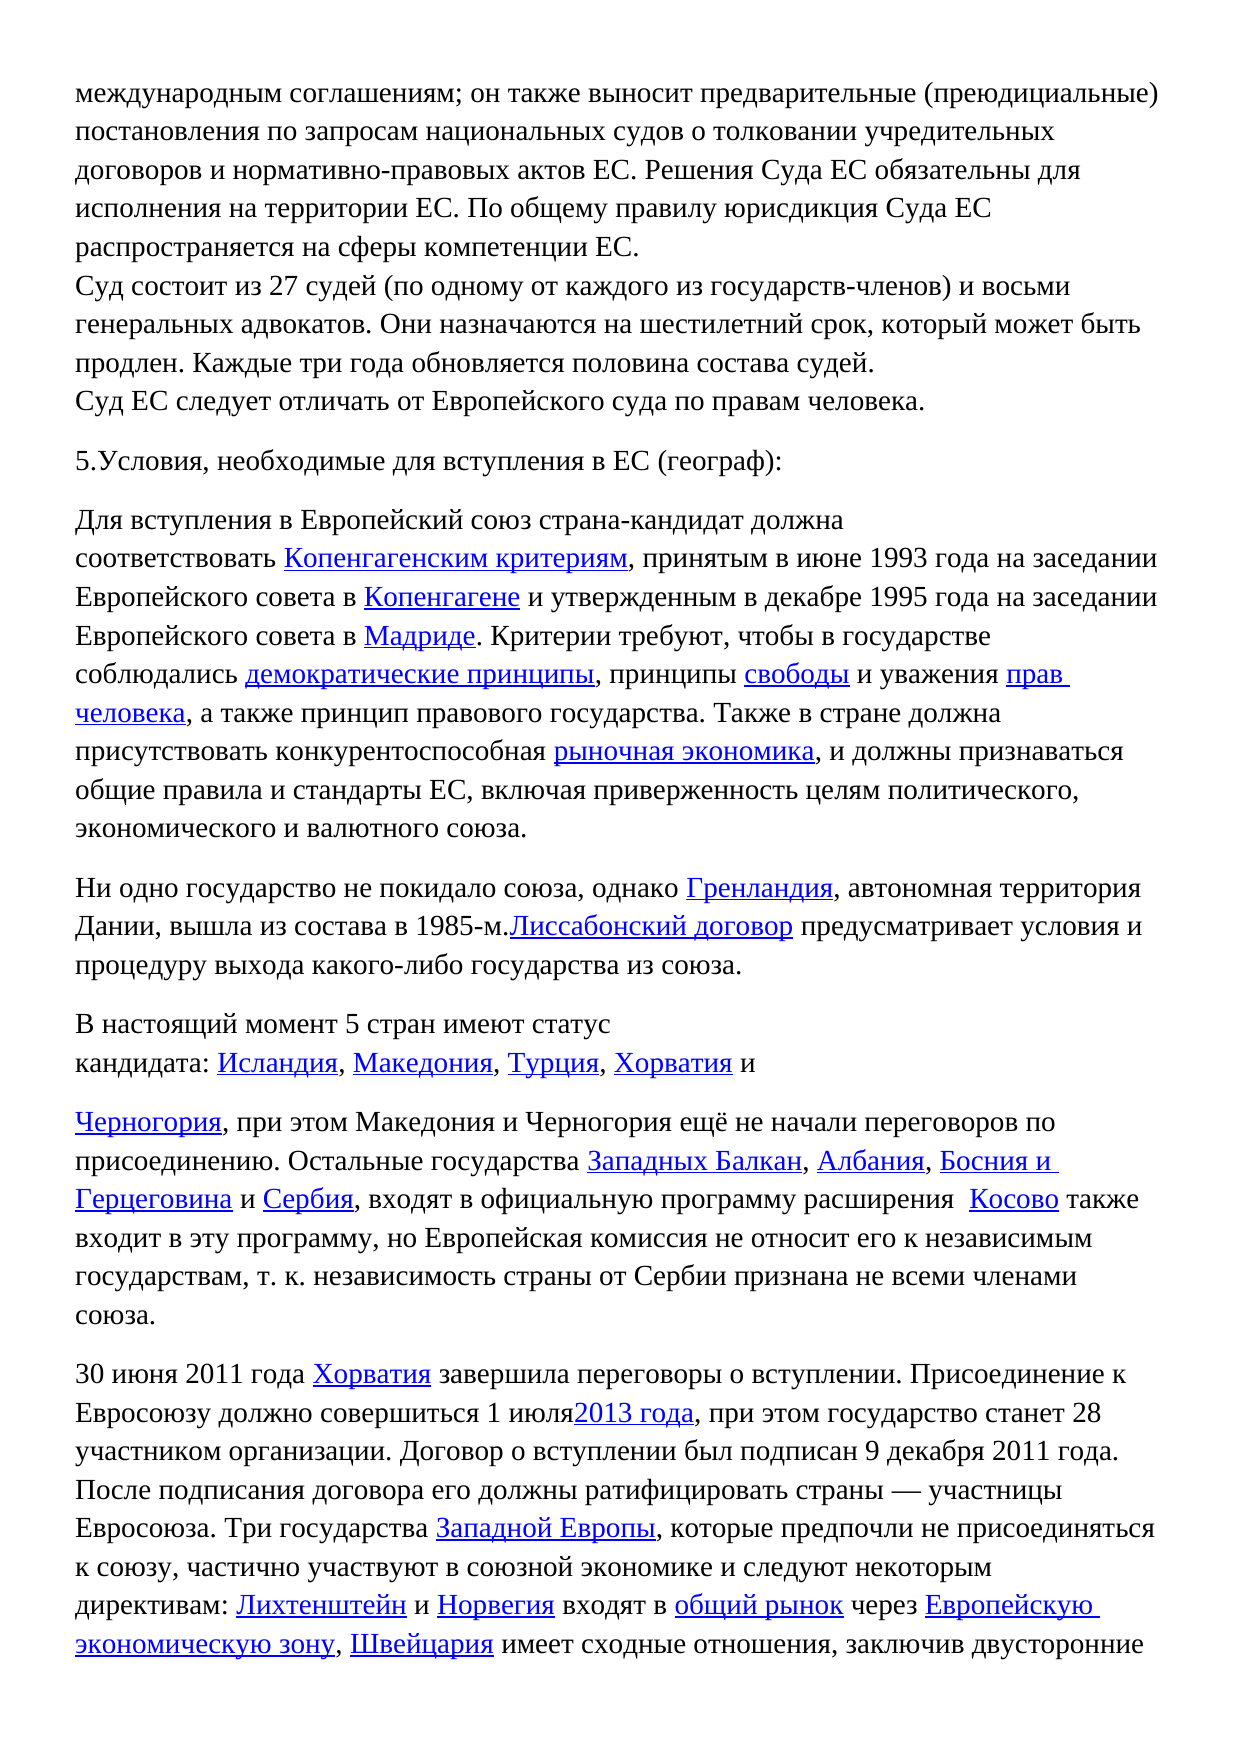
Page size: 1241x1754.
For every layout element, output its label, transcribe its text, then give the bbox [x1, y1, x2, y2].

text В настоящий момент 5 стран имеют статус кандидата: Исландия, Македония, Турция, Хорватия и [75, 1006, 1165, 1078]
text Ни одно государство не покидало союза, однако Гренландия, автономная территория Дании, вышла из состава в 1985-м.Лиссабонский договор предусматривает условия и процедуру выхода какого-либо государства из союза. [75, 870, 1165, 980]
text Для вступления в Европейский союз страна-кандидат должна соответствовать Копенгагенским критериям, принятым в июне 1993 года на заседании Европейского совета в Копенгагене и утвержденным в декабре 1995 года на заседании Европейского совета в Мадриде. Критерии требуют, чтобы в государстве соблюдались демократические принципы, принципы свободы и уважения прав человека, а также принцип правового государства. Также в стране должна присутствовать конкурентоспособная рыночная экономика, и должны признаваться общие правила и стандарты ЕС, включая приверженность целям политического, экономического и валютного союза. [75, 502, 1165, 844]
text Черногория, при этом Македония и Черногория ещё не начали переговоров по присоединению. Остальные государства Западных Балкан, Албания, Босния и Герцеговина и Сербия, входят в официальную программу расширения Косово также входит в эту программу, но Европейская комиссия не относит его к независимым государствам, т. к. независимость страны от Сербии признана не всеми членами союза. [75, 1104, 1165, 1330]
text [75, 75, 1165, 417]
text 5.Условия, необходимые для вступления в ЕС (географ): [75, 443, 1165, 476]
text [75, 1356, 1165, 1659]
